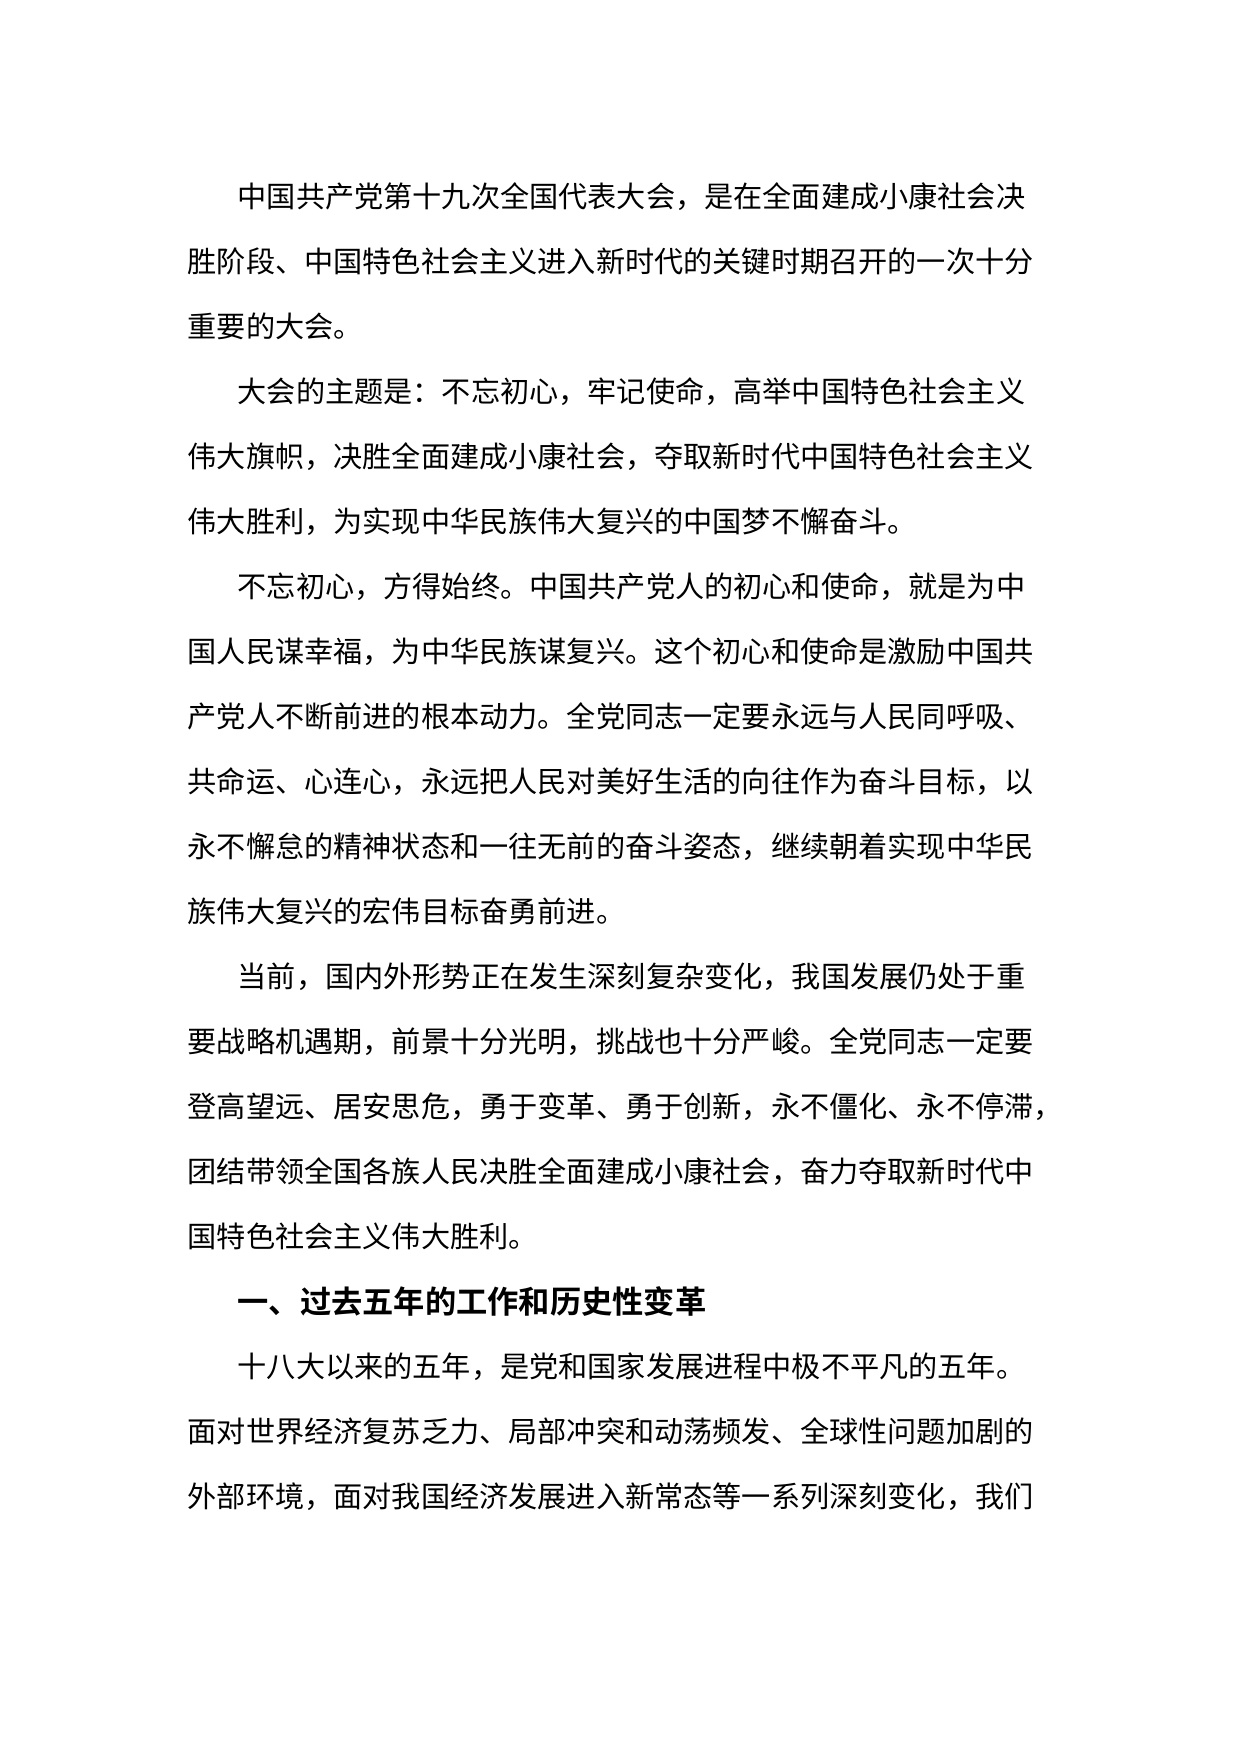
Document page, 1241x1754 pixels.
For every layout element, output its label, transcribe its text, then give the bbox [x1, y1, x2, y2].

text 不忘初心，方得始终。中国共产党人的初心和使命，就是为中国人民谋幸福，为中华民族谋复兴。这个初心和使命是激励中国共产党人不断前进的根本动力。全党同志一定要永远与人民同呼吸、共命运、心连心，永远把人民对美好生活的向往作为奋斗目标，以永不懈怠的精神状态和一往无前的奋斗姿态，继续朝着实现中华民族伟大复兴的宏伟目标奋勇前进。 [187, 552, 1053, 942]
text 当前，国内外形势正在发生深刻复杂变化，我国发展仍处于重要战略机遇期，前景十分光明，挑战也十分严峻。全党同志一定要登高望远、居安思危，勇于变革、勇于创新，永不僵化、永不停滞，团结带领全国各族人民决胜全面建成小康社会，奋力夺取新时代中国特色社会主义伟大胜利。 [187, 942, 1053, 1267]
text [187, 1332, 1053, 1527]
text 一、过去五年的工作和历史性变革 [187, 1267, 1053, 1332]
text 大会的主题是：不忘初心，牢记使命，高举中国特色社会主义伟大旗帜，决胜全面建成小康社会，夺取新时代中国特色社会主义伟大胜利，为实现中华民族伟大复兴的中国梦不懈奋斗。 [187, 357, 1053, 552]
text 中国共产党第十九次全国代表大会，是在全面建成小康社会决胜阶段、中国特色社会主义进入新时代的关键时期召开的一次十分重要的大会。 [187, 162, 1053, 357]
